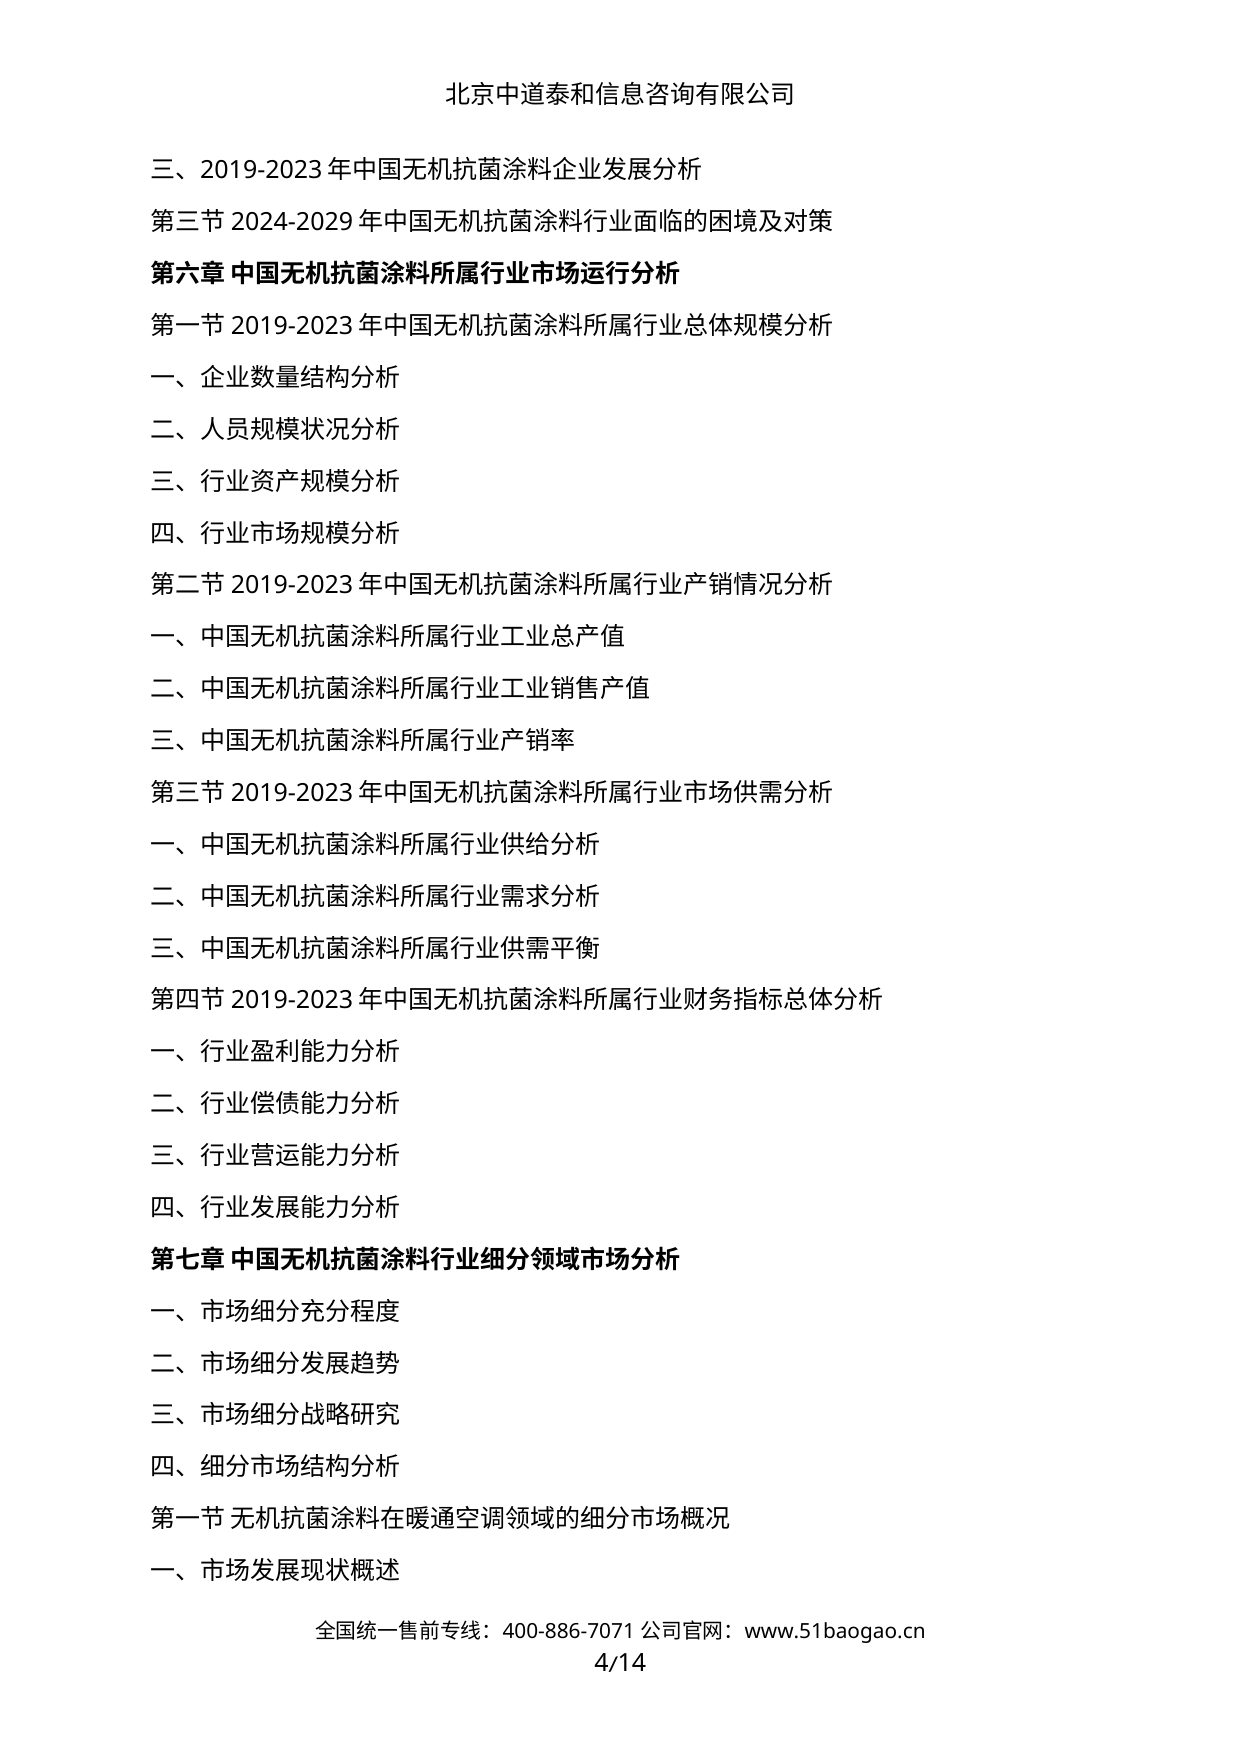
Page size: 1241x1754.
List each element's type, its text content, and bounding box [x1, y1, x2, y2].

text 三、中国无机抗菌涂料所属行业产销率 [150, 721, 1090, 757]
text 第三节 2024-2029年中国无机抗菌涂料行业面临的困境及对策 [150, 202, 1090, 238]
text 二、行业偿债能力分析 [150, 1084, 1090, 1120]
text 三、2019-2023年中国无机抗菌涂料企业发展分析 [150, 150, 1090, 186]
text 二、人员规模状况分析 [150, 409, 1090, 446]
text 一、中国无机抗菌涂料所属行业工业总产值 [150, 617, 1090, 653]
text 一、市场发展现状概述 [150, 1551, 1090, 1587]
text 三、行业资产规模分析 [150, 461, 1090, 497]
text 四、行业发展能力分析 [150, 1187, 1090, 1224]
text 三、中国无机抗菌涂料所属行业供需平衡 [150, 928, 1090, 964]
text 第七章 中国无机抗菌涂料行业细分领域市场分析 [150, 1239, 1090, 1276]
text 第二节 2019-2023年中国无机抗菌涂料所属行业产销情况分析 [150, 565, 1090, 601]
text 二、市场细分发展趋势 [150, 1343, 1090, 1379]
text 第六章 中国无机抗菌涂料所属行业市场运行分析 [150, 254, 1090, 290]
text 第三节 2019-2023年中国无机抗菌涂料所属行业市场供需分析 [150, 772, 1090, 809]
text 一、行业盈利能力分析 [150, 1032, 1090, 1068]
text 二、中国无机抗菌涂料所属行业工业销售产值 [150, 669, 1090, 705]
text 第四节 2019-2023年中国无机抗菌涂料所属行业财务指标总体分析 [150, 980, 1090, 1016]
text 一、市场细分充分程度 [150, 1291, 1090, 1327]
text 二、中国无机抗菌涂料所属行业需求分析 [150, 876, 1090, 912]
text 一、企业数量结构分析 [150, 357, 1090, 394]
text 三、行业营运能力分析 [150, 1136, 1090, 1172]
text 第一节 无机抗菌涂料在暖通空调领域的细分市场概况 [150, 1499, 1090, 1535]
text 四、行业市场规模分析 [150, 513, 1090, 549]
text 一、中国无机抗菌涂料所属行业供给分析 [150, 824, 1090, 861]
text 三、市场细分战略研究 [150, 1395, 1090, 1431]
text 第一节 2019-2023年中国无机抗菌涂料所属行业总体规模分析 [150, 306, 1090, 342]
text 四、细分市场结构分析 [150, 1447, 1090, 1483]
